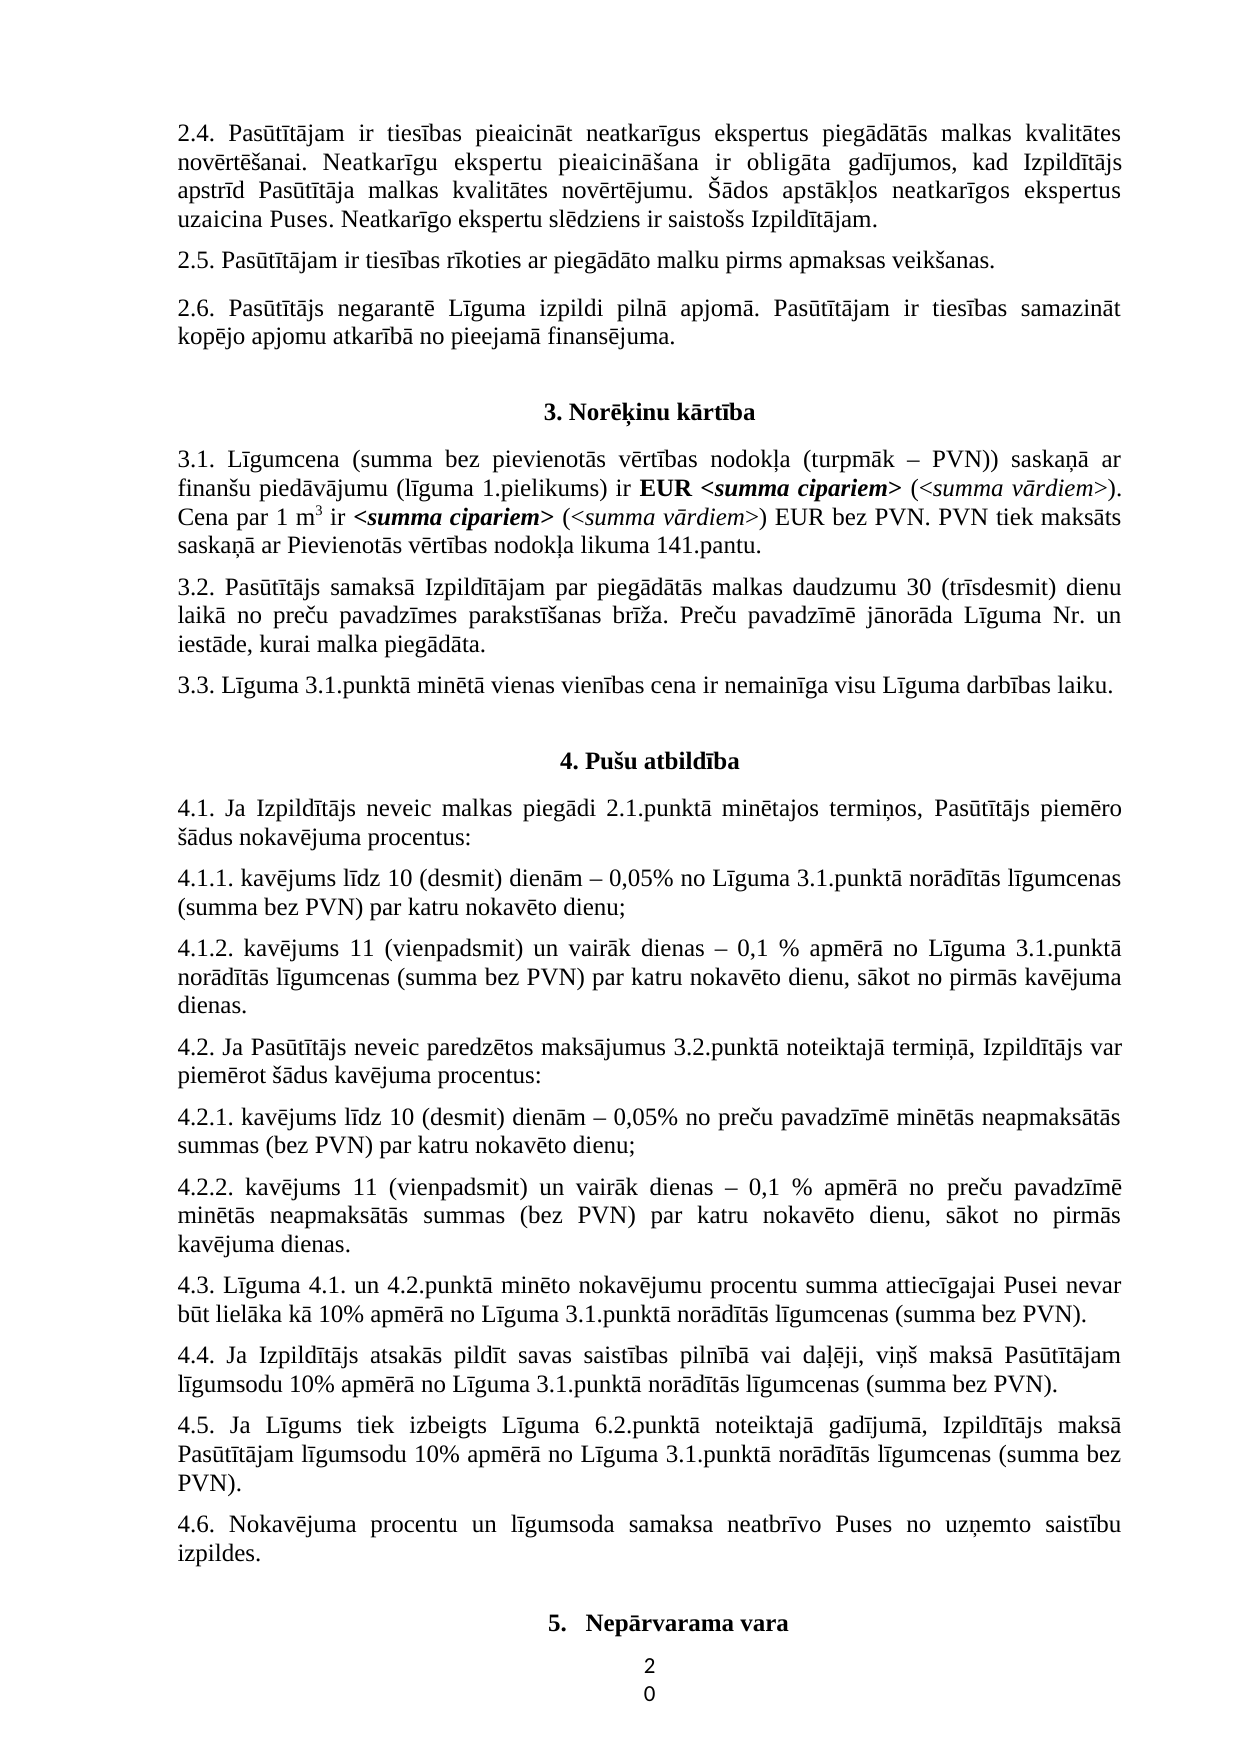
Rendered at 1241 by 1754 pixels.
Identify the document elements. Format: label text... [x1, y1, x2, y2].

text 4.2. Ja Pasūtītājs neveic paredzētos maksājumus 3.2.punktā noteiktajā termiņā, Izpildītājs var piemērot šādus kavējuma procentus: [177, 1032, 1122, 1089]
text 3.2. Pasūtītājs samaksā Izpildītājam par piegādātās malkas daudzumu 30 (trīsdesmit) dienu laikā no preču pavadzīmes parakstīšanas brīža. Preču pavadzīmē jānorāda Līguma Nr. un iestāde, kurai malka piegādāta. [177, 572, 1122, 658]
text 2.6. Pasūtītājs negarantē Līguma izpildi pilnā apjomā. Pasūtītājam ir tiesības samazināt kopējo apjomu atkarībā no pieejamā finansējuma. [177, 293, 1122, 350]
text 4.5. Ja Līgums tiek izbeigts Līguma 6.2.punktā noteiktajā gadījumā, Izpildītājs maksā Pasūtītājam līgumsodu 10% apmērā no Līguma 3.1.punktā norādītās līgumcenas (summa bez PVN). [177, 1411, 1122, 1497]
text 2.4. Pasūtītājam ir tiesības pieaicināt neatkarīgus ekspertus piegādātās malkas kvalitātes novērtēšanai. Neatkarīgu ekspertu pieaicināšana ir obligāta gadījumos, kad Izpildītājs apstrīd Pasūtītāja malkas kvalitātes novērtējumu. Šādos apstākļos neatkarīgos ekspertus uzaicina Puses. Neatkarīgo ekspertu slēdziens ir saistošs Izpildītājam. [177, 118, 1122, 233]
text 4.2.1. kavējums līdz 10 (desmit) dienām – 0,05% no preču pavadzīmē minētās neapmaksātās summas (bez PVN) par katru nokavēto dienu; [177, 1102, 1122, 1159]
text 3. Norēķinu kārtība [177, 397, 1122, 426]
text 4.1. Ja Izpildītājs neveic malkas piegādi 2.1.punktā minētajos termiņos, Pasūtītājs piemēro šādus nokavējuma procentus: [177, 793, 1122, 851]
text 4.3. Līguma 4.1. un 4.2.punktā minēto nokavējumu procentu summa attiecīgajai Pusei nevar būt lielāka kā 10% apmērā no Līguma 3.1.punktā norādītās līgumcenas (summa bez PVN). [177, 1271, 1122, 1328]
text 4.1.2. kavējums 11 (vienpadsmit) un vairāk dienas – 0,1 % apmērā no Līguma 3.1.punktā norādītās līgumcenas (summa bez PVN) par katru nokavēto dienu, sākot no pirmās kavējuma dienas. [177, 933, 1122, 1019]
text 4. Pušu atbildība [177, 746, 1122, 775]
text 3.1. Līgumcena (summa bez pievienotās vērtības nodokļa (turpmāk – PVN)) saskaņā ar finanšu piedāvājumu (līguma 1.pielikums) ir EUR <summa cipariem> (<summa vārdiem>). Cena par 1 m3 ir <summa cipariem> (<summa vārdiem>) EUR bez PVN. PVN tiek maksāts saskaņā ar Pievienotās vērtības nodokļa likuma 141.pantu. [177, 444, 1122, 559]
text 4.4. Ja Izpildītājs atsakās pildīt savas saistības pilnībā vai daļēji, viņš maksā Pasūtītājam līgumsodu 10% apmērā no Līguma 3.1.punktā norādītās līgumcenas (summa bez PVN). [177, 1341, 1122, 1398]
text 4.1.1. kavējums līdz 10 (desmit) dienām – 0,05% no Līguma 3.1.punktā norādītās līgumcenas (summa bez PVN) par katru nokavēto dienu; [177, 863, 1122, 921]
text 4.2.2. kavējums 11 (vienpadsmit) un vairāk dienas – 0,1 % apmērā no preču pavadzīmē minētās neapmaksātās summas (bez PVN) par katru nokavēto dienu, sākot no pirmās kavējuma dienas. [177, 1172, 1122, 1258]
text 3.3. Līguma 3.1.punktā minētā vienas vienības cena ir nemainīga visu Līguma darbības laiku. [177, 670, 1122, 699]
text 2.5. Pasūtītājam ir tiesības rīkoties ar piegādāto malku pirms apmaksas veikšanas. [177, 246, 1122, 274]
list Nepārvarama vara [215, 1608, 1122, 1637]
text 4.6. Nokavējuma procentu un līgumsoda samaksa neatbrīvo Puses no uzņemto saistību izpildes. [177, 1509, 1122, 1567]
